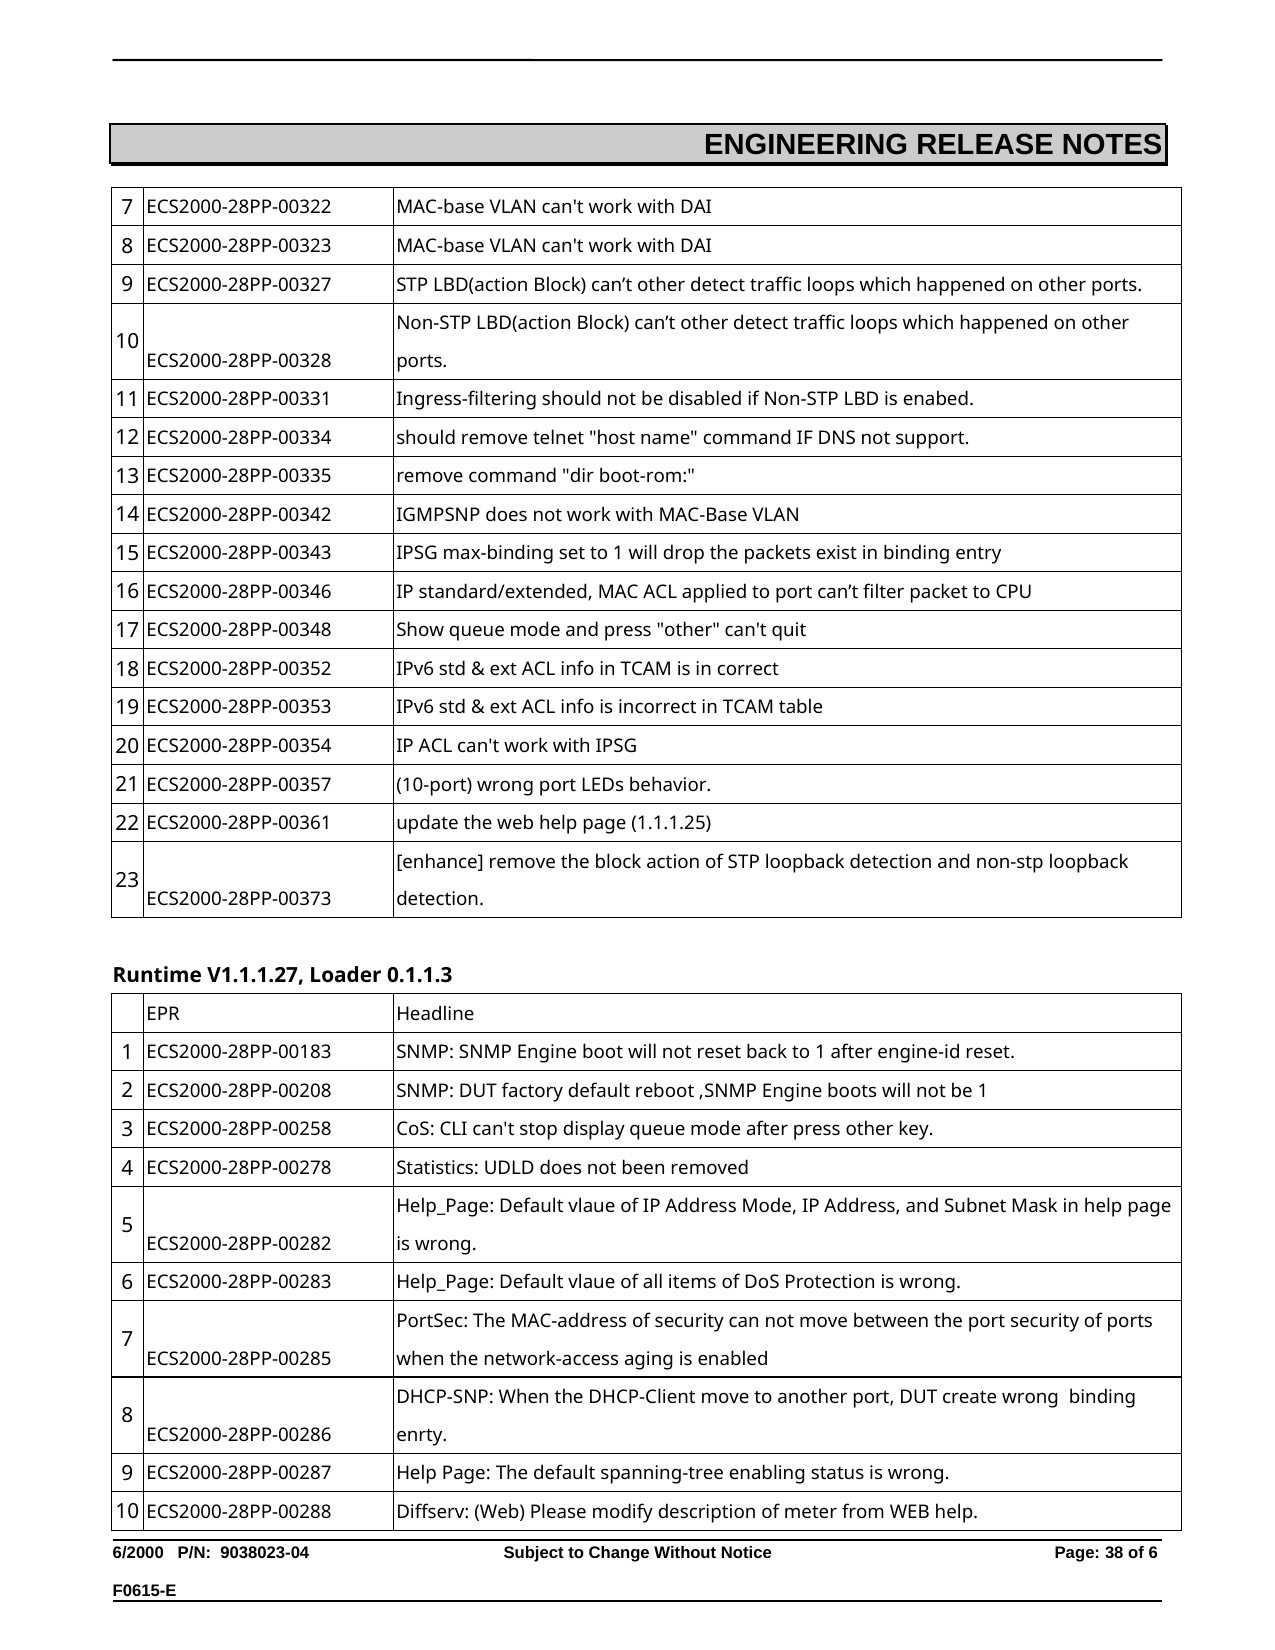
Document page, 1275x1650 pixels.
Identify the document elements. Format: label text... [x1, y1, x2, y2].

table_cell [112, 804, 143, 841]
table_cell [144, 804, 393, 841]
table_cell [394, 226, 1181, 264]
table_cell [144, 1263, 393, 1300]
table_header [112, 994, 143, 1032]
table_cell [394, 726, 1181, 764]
text Runtime V1.1.1.27, Loader 0.1.1.3 [112, 956, 1162, 993]
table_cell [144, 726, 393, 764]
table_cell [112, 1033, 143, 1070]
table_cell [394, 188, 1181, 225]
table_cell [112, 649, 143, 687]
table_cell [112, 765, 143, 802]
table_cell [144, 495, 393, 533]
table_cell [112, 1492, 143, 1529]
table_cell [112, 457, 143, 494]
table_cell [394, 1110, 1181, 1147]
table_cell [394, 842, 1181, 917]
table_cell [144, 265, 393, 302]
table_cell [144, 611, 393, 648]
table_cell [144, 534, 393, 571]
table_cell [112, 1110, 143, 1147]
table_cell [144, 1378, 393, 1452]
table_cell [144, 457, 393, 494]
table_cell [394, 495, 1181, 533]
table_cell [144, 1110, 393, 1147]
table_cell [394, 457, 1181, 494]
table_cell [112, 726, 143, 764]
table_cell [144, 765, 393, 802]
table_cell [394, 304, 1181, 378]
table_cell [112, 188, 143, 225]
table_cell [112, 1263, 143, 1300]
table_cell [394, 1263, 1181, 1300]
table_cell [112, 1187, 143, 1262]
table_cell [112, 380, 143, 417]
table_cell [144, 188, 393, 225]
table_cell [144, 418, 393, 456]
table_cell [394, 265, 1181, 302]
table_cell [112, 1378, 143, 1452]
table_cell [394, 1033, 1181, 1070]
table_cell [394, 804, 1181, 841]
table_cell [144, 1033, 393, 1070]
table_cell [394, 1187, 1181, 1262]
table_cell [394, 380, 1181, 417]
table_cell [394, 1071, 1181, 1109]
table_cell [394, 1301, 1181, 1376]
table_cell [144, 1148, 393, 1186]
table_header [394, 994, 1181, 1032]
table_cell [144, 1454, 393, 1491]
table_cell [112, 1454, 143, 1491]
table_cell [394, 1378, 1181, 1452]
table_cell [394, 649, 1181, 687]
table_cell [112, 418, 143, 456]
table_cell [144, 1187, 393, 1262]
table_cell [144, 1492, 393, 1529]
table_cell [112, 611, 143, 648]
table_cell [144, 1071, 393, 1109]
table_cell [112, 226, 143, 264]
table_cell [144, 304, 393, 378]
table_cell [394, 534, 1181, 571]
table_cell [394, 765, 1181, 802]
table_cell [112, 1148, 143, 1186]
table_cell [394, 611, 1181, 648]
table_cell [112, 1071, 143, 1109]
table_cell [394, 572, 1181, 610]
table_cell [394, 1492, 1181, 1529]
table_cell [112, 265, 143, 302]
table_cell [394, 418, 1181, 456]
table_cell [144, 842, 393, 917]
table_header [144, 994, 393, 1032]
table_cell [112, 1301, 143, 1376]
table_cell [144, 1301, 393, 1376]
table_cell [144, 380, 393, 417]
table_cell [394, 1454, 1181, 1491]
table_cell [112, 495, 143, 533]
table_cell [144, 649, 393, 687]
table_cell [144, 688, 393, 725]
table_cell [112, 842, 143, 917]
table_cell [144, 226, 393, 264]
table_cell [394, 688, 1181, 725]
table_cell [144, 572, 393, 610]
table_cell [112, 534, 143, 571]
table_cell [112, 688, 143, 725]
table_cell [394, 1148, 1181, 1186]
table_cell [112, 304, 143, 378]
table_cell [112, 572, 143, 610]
